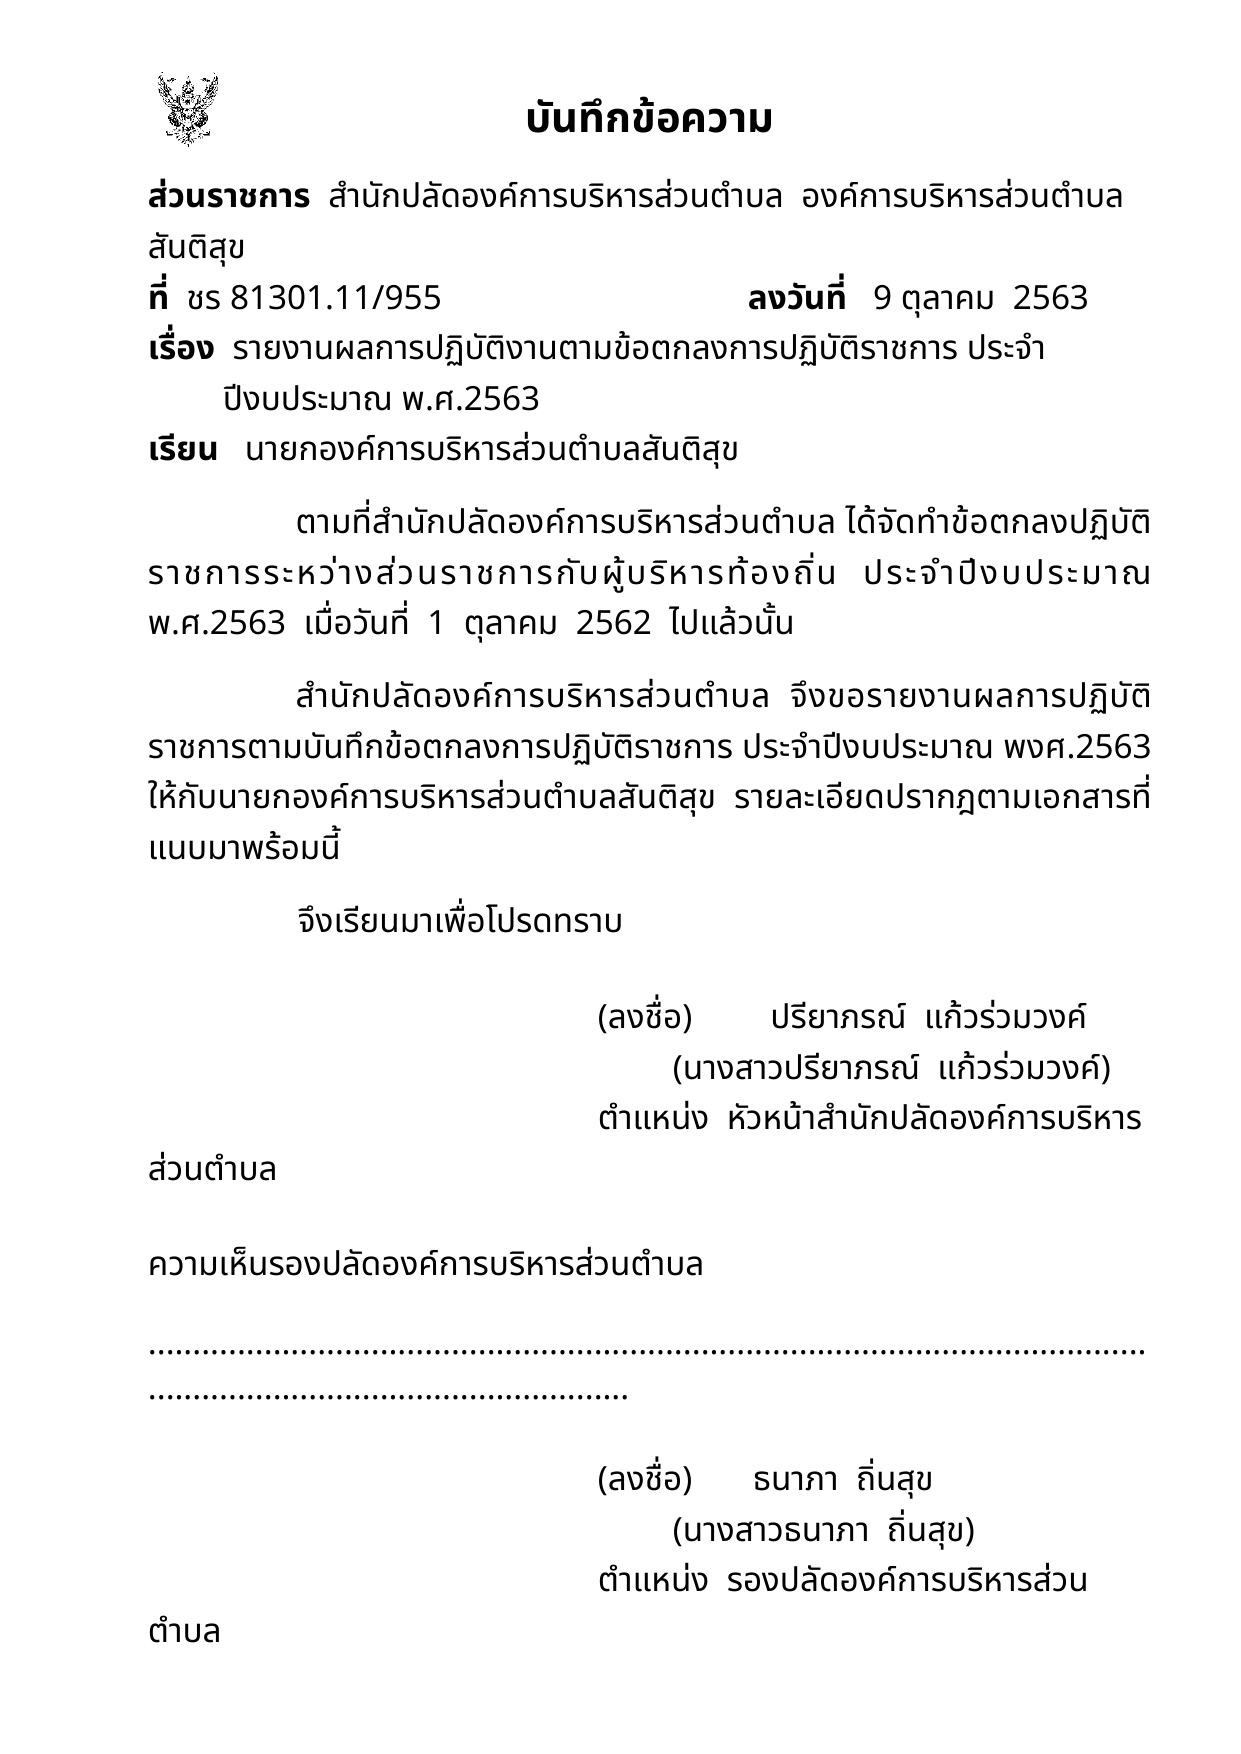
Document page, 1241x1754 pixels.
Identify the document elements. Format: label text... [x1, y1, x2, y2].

subtitle ส่วนราชการ สำนักปลัดองค์การบริหารส่วนตำบล องค์การบริหารส่วนตำบลสันติสุข. [148, 172, 1152, 273]
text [148, 1291, 1152, 1409]
text ตำแหน่ง หัวหน้าสำนักปลัดองค์การบริหารส่วนตำบล [148, 1094, 1152, 1195]
text เรียน นายกองค์การบริหารส่วนตำบลสันติสุข [148, 425, 1152, 476]
text (นางสาวปรียาภรณ์ แก้วร่วมวงค์) [148, 1043, 1152, 1094]
text จึงเรียนมาเพื่อโปรดทราบ [148, 897, 1152, 947]
text สำนักปลัดองค์การบริหารส่วนตำบล จึงขอรายงานผลการปฏิบัติราชการตามบันทึกข้อตกลงการปฏิบัติราชการ ประจำปีงบประมาณ พงศ.2563 ให้กับนายกองค์การบริหารส่วนตำบลสันติสุข รายละเอียดปรากฎตามเอกสารที่แนบมาพร้อมนี้ [148, 672, 1152, 874]
text เรื่อง รายงานผลการปฏิบัติงานตามข้อตกลงการปฏิบัติราชการ ประจำปีงบประมาณ พ.ศ.2563 [148, 324, 1152, 425]
text (นางสาวธนาภา ถิ่นสุข) [148, 1506, 1152, 1556]
text (ลงชื่อ) ปรียาภรณ์ แก้วร่วมวงค์ [148, 993, 1152, 1043]
text (ลงชื่อ) ธนาภา ถิ่นสุข [148, 1455, 1152, 1506]
text บันทึกข้อความ [148, 89, 1152, 152]
text ตำแหน่ง รองปลัดองค์การบริหารส่วนตำบล [148, 1556, 1152, 1657]
text ความเห็นรองปลัดองค์การบริหารส่วนตำบล [148, 1240, 1152, 1291]
text ที่ ชร 81301.11/955 ลงวันที่ 9 ตุลาคม 2563 [148, 273, 1152, 324]
text ตามที่สำนักปลัดองค์การบริหารส่วนตำบล ได้จัดทำข้อตกลงปฏิบัติราชการระหว่างส่วนราชการกับผู้บริหารท้องถิ่น ประจำปีงบประมาณ พ.ศ.2563 เมื่อวันที่ 1 ตุลาคม 2562 ไปแล้วนั้น [148, 498, 1152, 650]
picture [153, 64, 224, 89]
